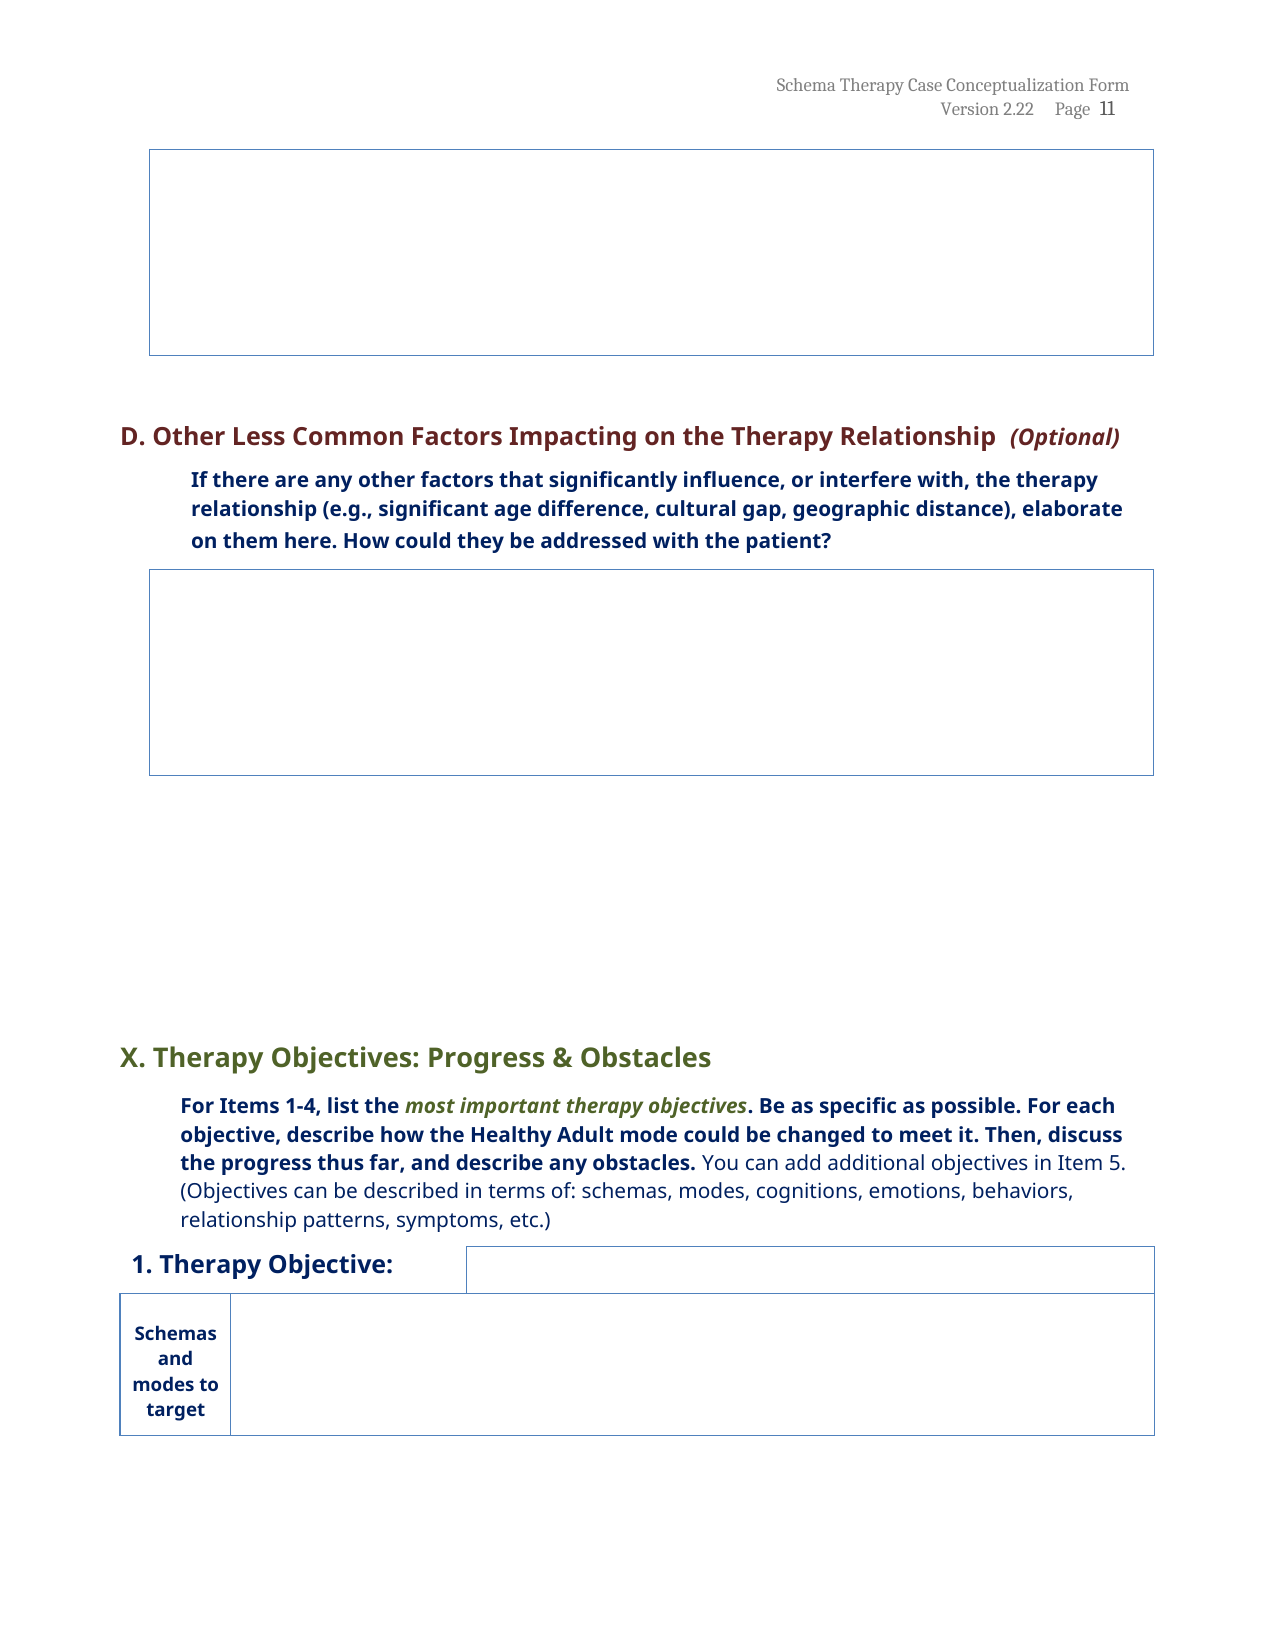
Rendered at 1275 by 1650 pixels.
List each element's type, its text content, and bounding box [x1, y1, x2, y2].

table_header 1. Therapy Objective: [120, 1246, 466, 1293]
text For Items 1-4, list the most important therapy objectives. Be as specific as possible. For each objective, describe how the Healthy Adult mode could be changed to meet it. Then, discuss the progress thus far, and describe any obstacles. You can add additional objectives in Item 5. (Objectives can be described in terms of: schemas, modes, cognitions, emotions, behaviors, relationship patterns, symptoms, etc.) [180, 1091, 1155, 1233]
table_cell [231, 1294, 1154, 1435]
text X. Therapy Objectives: Progress & Obstacles [120, 1038, 1155, 1075]
table_header [150, 150, 1153, 355]
text If there are any other factors that significantly influence, or interfere with, the therapy relationship (e.g., significant age difference, cultural gap, geographic distance), elaborate on them here. How could they be addressed with the patient? [191, 465, 1155, 556]
table_header [150, 570, 1153, 775]
table_cell Schemas and modes to target [121, 1294, 230, 1435]
table_header [467, 1247, 1154, 1293]
text D. Other Less Common Factors Impacting on the Therapy Relationship (Optional) [120, 419, 1155, 453]
